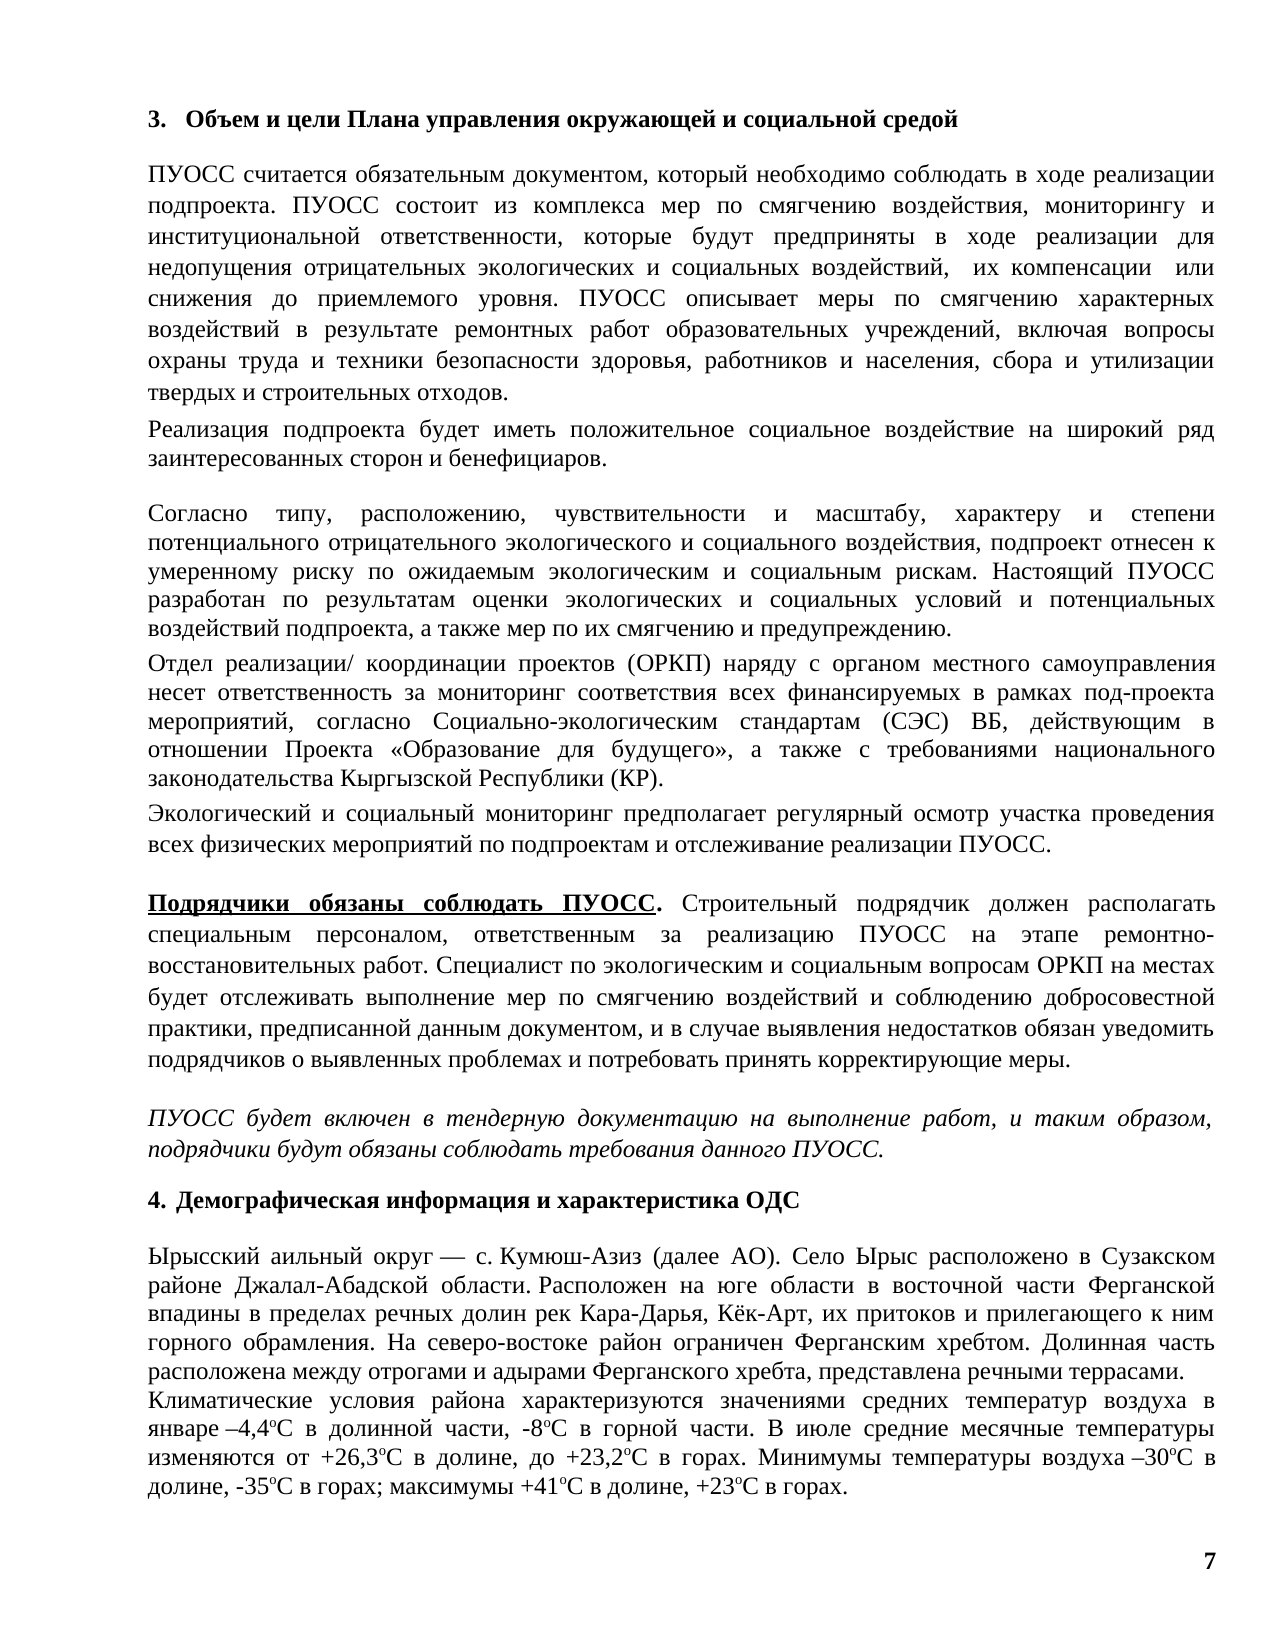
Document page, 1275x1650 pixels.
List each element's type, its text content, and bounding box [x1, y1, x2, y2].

list Реализация подпроекта будет иметь положительное социальное воздействие на широкий ряд заинтересованных сторон и бенефициаров. [148, 414, 1216, 471]
text ПУОСС будет включен в тендерную документацию на выполнение работ, и таким образом, подрядчики будут обязаны соблюдать требования данного ПУОСС. [148, 1103, 1216, 1162]
text ПУОСС считается обязательным документом, который необходимо соблюдать в ходе реализации подпроекта. ПУОСС состоит из комплекса мер по смягчению воздействия, мониторингу и институциональной ответственности, которые будут предприняты в ходе реализации для недопущения отрицательных экологических и социальных воздействий, их компенсации или снижения до приемлемого уровня. ПУОСС описывает меры по смягчению характерных воздействий в результате ремонтных работ образовательных учреждений, включая вопросы охраны труда и техники безопасности здоровья, работников и населения, сбора и утилизации твердых и строительных отходов. [148, 159, 1216, 405]
list Объем и цели Плана управления окружающей и социальной средой [148, 104, 1216, 132]
list Согласно типу, расположению, чувствительности и масштабу, характеру и степени потенциального отрицательного экологического и социального воздействия, подпроект отнесен к умеренному риску по ожидаемым экологическим и социальным рискам. Настоящий ПУОСС разработан по результатам оценки экологических и социальных условий и потенциальных воздействий подпроекта, а также мер по их смягчению и предупреждению. [148, 498, 1216, 642]
text Подрядчики обязаны соблюдать ПУОСС. Строительный подрядчик должен располагать специальным персоналом, ответственным за реализацию ПУОСС на этапе ремонтно-восстановительных работ. Специалист по экологическим и социальным вопросам ОРКП на местах будет отслеживать выполнение мер по смягчению воздействий и соблюдению добросовестной практики, предписанной данным документом, и в случае выявления недостатков обязан уведомить подрядчиков о выявленных проблемах и потребовать принять корректирующие меры. [148, 888, 1216, 1072]
list Демографическая информация и характеристика ОДС [148, 1185, 1216, 1214]
text Климатические условия района характеризуются значениями средних температур воздуха в январе –4,4оС в долинной части, -8оС в горной части. В июле средние месячные температуры изменяются от +26,3оС в долине, до +23,2оС в горах. Минимумы температуры воздуха –30оС в долине, -35оС в горах; максимумы +41оС в долине, +23оС в горах. [148, 1385, 1216, 1500]
text Ырысский аильный округ — с. Кумюш-Азиз (далее АО). Село Ырыс расположено в Сузакском районе Джалал-Абадской области. Расположен на юге области в восточной части Ферганской впадины в пределах речных долин рек Кара-Дарья, Кёк-Арт, их притоков и прилегающего к ним горного обрамления. На северо-востоке район ограничен Ферганским хребтом. Долинная часть расположена между отрогами и адырами Ферганского хребта, представлена речными террасами. [148, 1241, 1216, 1385]
text Отдел реализации/ координации проектов (ОРКП) наряду с органом местного самоуправления несет ответственность за мониторинг соответствия всех финансируемых в рамках под-проекта мероприятий, согласно Социально-экологическим стандартам (СЭС) ВБ, действующим в отношении Проекта «Образование для будущего», а также с требованиями национального законодательства Кыргызской Республики (КР). [148, 648, 1216, 792]
text Экологический и социальный мониторинг предполагает регулярный осмотр участка проведения всех физических мероприятий по подпроектам и отслеживание реализации ПУОСС. [148, 798, 1216, 858]
